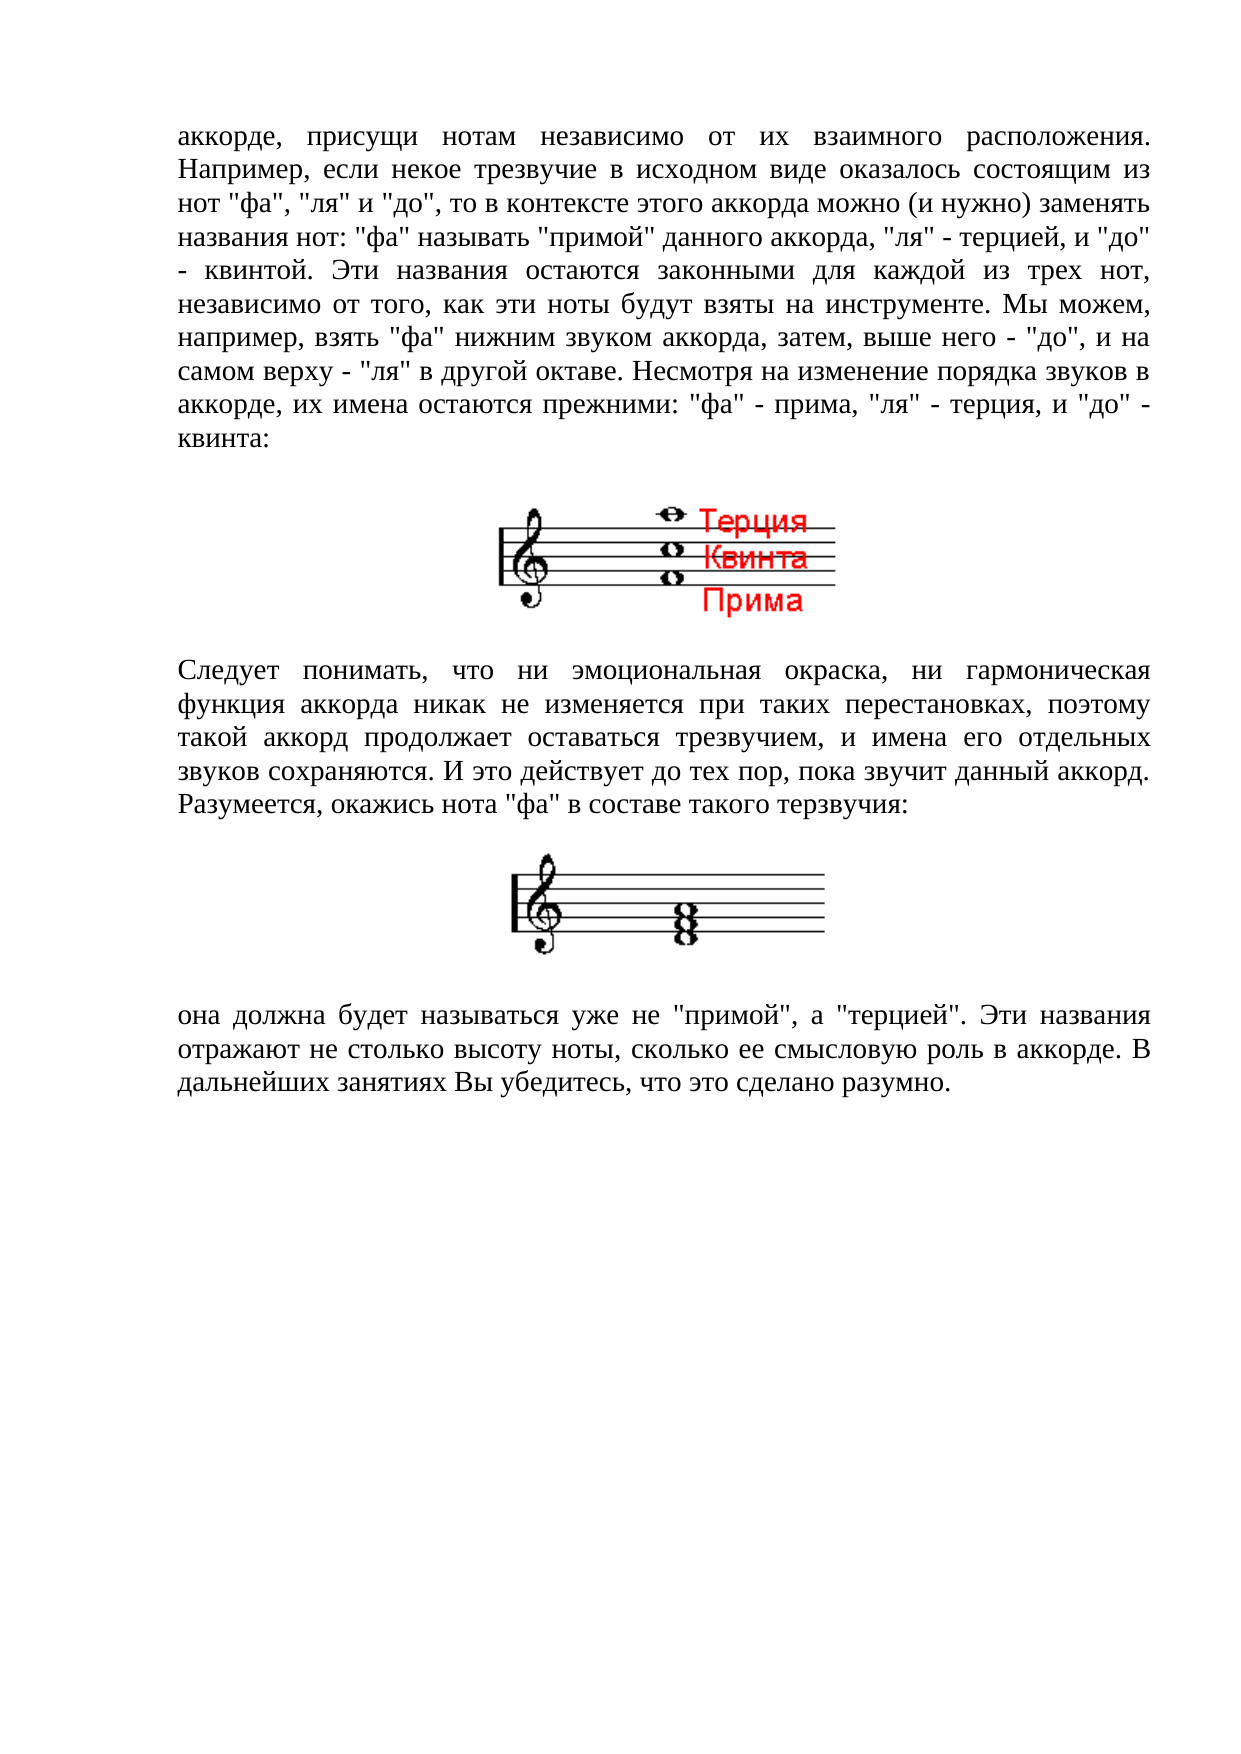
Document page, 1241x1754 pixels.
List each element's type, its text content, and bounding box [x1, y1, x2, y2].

text она должна будет называться уже не "примой", а "терцией". Эти названия отражают не столько высоту ноты, сколько ее смысловую роль в аккорде. В дальнейших занятиях Вы убедитесь, что это сделано разумно. [177, 997, 1152, 1098]
text Следует понимать, что ни эмоциональная окраска, ни гармоническая функция аккорда никак не изменяется при таких перестановках, поэтому такой аккорд продолжает оставаться трезвучием, и имена его отдельных звуков сохраняются. И это действует до тех пор, пока звучит данный аккорд. Разумеется, окажись нота "фа" в составе такого терзвучия: [177, 652, 1152, 820]
picture [504, 849, 825, 969]
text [177, 118, 1152, 453]
picture [493, 482, 836, 624]
